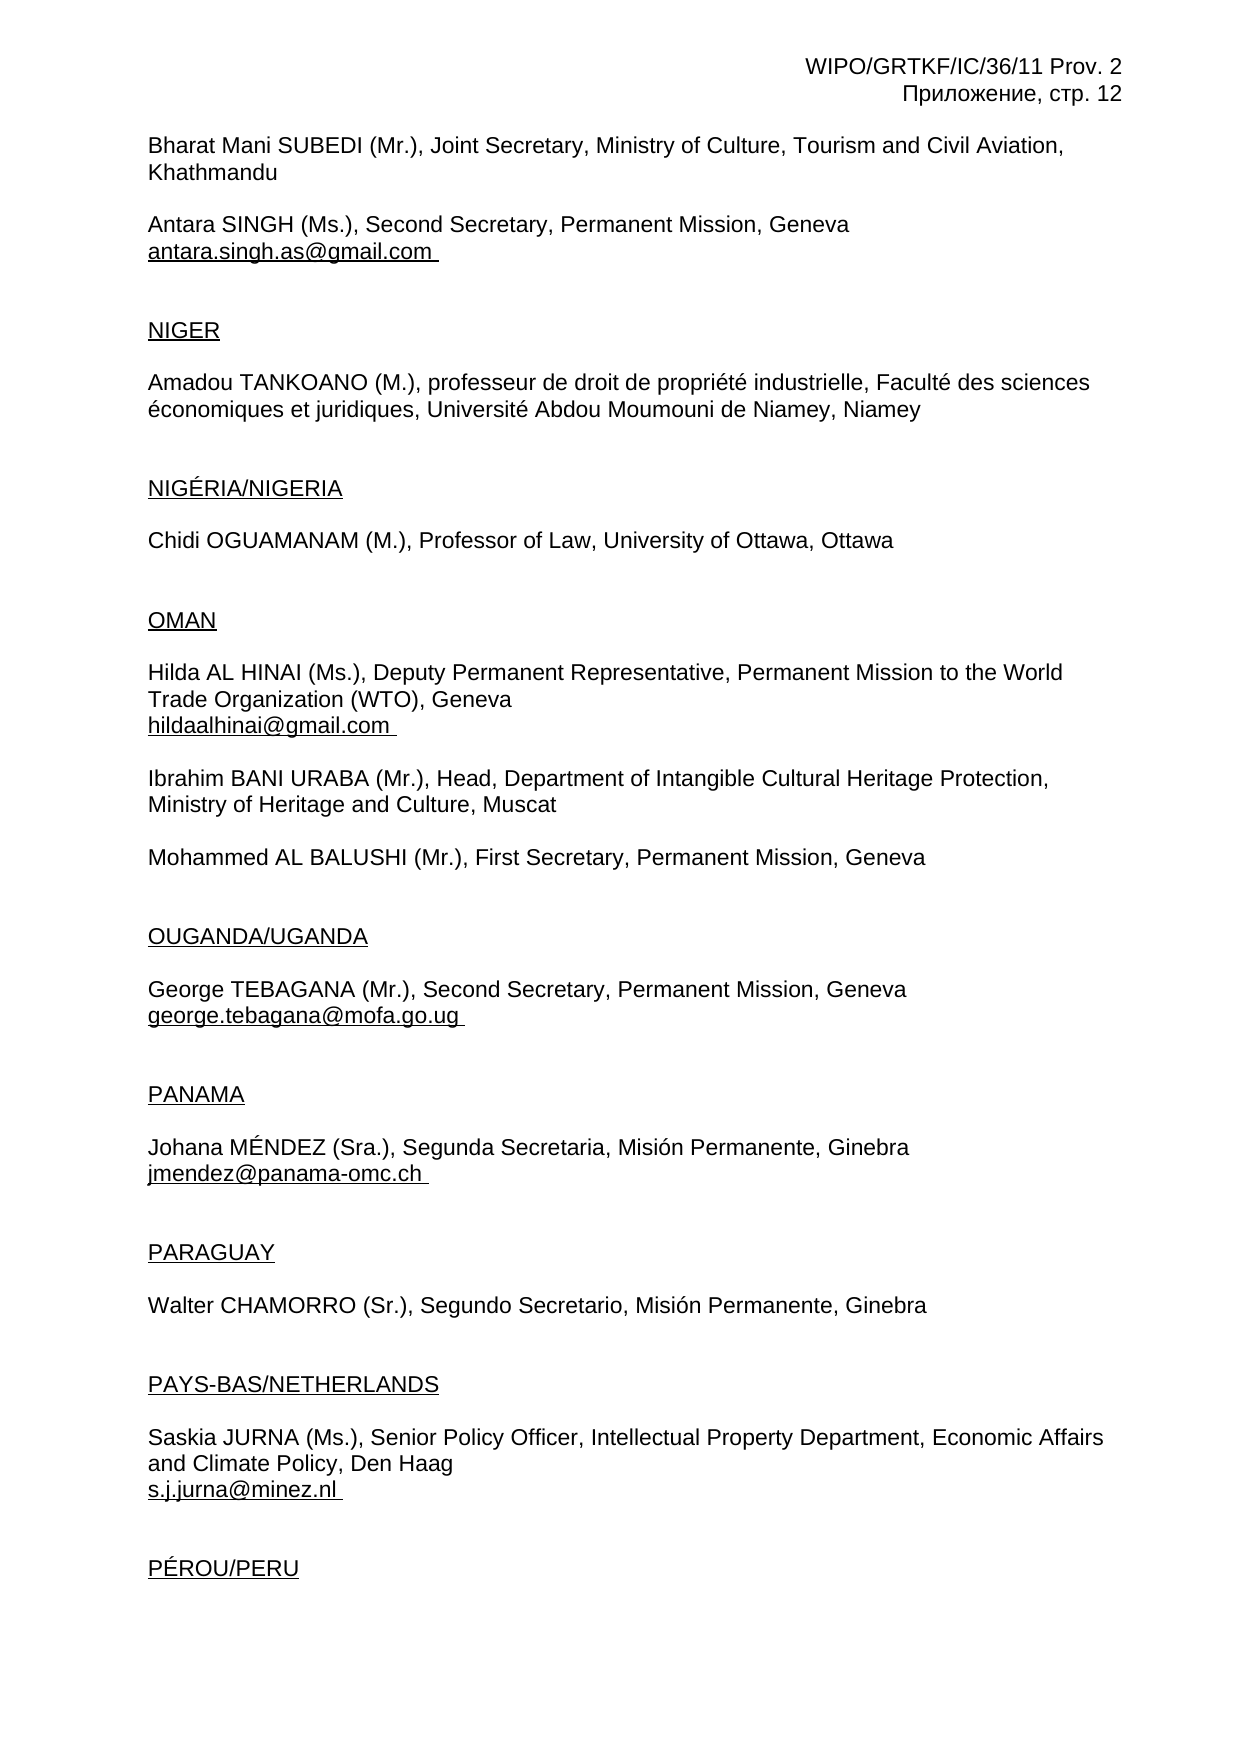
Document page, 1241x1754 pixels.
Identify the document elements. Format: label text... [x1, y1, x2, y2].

text OUGANDA/UGANDA [148, 923, 1122, 949]
text Saskia JURNA (Ms.), Senior Policy Officer, Intellectual Property Department, Economic Affairs and Climate Policy, Den Haag [148, 1423, 1122, 1476]
text PÉROU/PERU [148, 1555, 1122, 1582]
text Hilda AL HINAI (Ms.), Deputy Permanent Representative, Permanent Mission to the World Trade Organization (WTO), Geneva [148, 659, 1122, 712]
text Chidi OGUAMANAM (M.), Professor of Law, University of Ottawa, Ottawa [148, 527, 1122, 554]
text s.j.jurna@minez.nl [148, 1476, 1122, 1503]
text NIGER [148, 317, 1122, 343]
text antara.singh.as@gmail.com [148, 238, 1122, 264]
text Amadou TANKOANO (M.), professeur de droit de propriété industrielle, Faculté des sciences économiques et juridiques, Université Abdou Moumouni de Niamey, Niamey [148, 369, 1122, 422]
text Johana MÉNDEZ (Sra.), Segunda Secretaria, Misión Permanente, Ginebra [148, 1134, 1122, 1160]
text Walter CHAMORRO (Sr.), Segundo Secretario, Misión Permanente, Ginebra [148, 1292, 1122, 1318]
text PARAGUAY [148, 1239, 1122, 1265]
text Ibrahim BANI URABA (Mr.), Head, Department of Intangible Cultural Heritage Protection, Ministry of Heritage and Culture, Muscat [148, 765, 1122, 817]
text jmendez@panama-omc.ch [148, 1160, 1122, 1186]
text george.tebagana@mofa.go.ug [148, 1002, 1122, 1028]
text Mohammed AL BALUSHI (Mr.), First Secretary, Permanent Mission, Geneva [148, 844, 1122, 870]
text Bharat Mani SUBEDI (Mr.), Joint Secretary, Ministry of Culture, Tourism and Civil Aviation, Khathmandu [148, 132, 1122, 185]
text PAYS-BAS/NETHERLANDS [148, 1371, 1122, 1397]
text hildaalhinai@gmail.com [148, 712, 1122, 738]
text OMAN [148, 607, 1122, 633]
text Antara SINGH (Ms.), Second Secretary, Permanent Mission, Geneva [148, 211, 1122, 238]
text NIGÉRIA/NIGERIA [148, 475, 1122, 501]
text George TEBAGANA (Mr.), Second Secretary, Permanent Mission, Geneva [148, 976, 1122, 1002]
text PANAMA [148, 1081, 1122, 1107]
